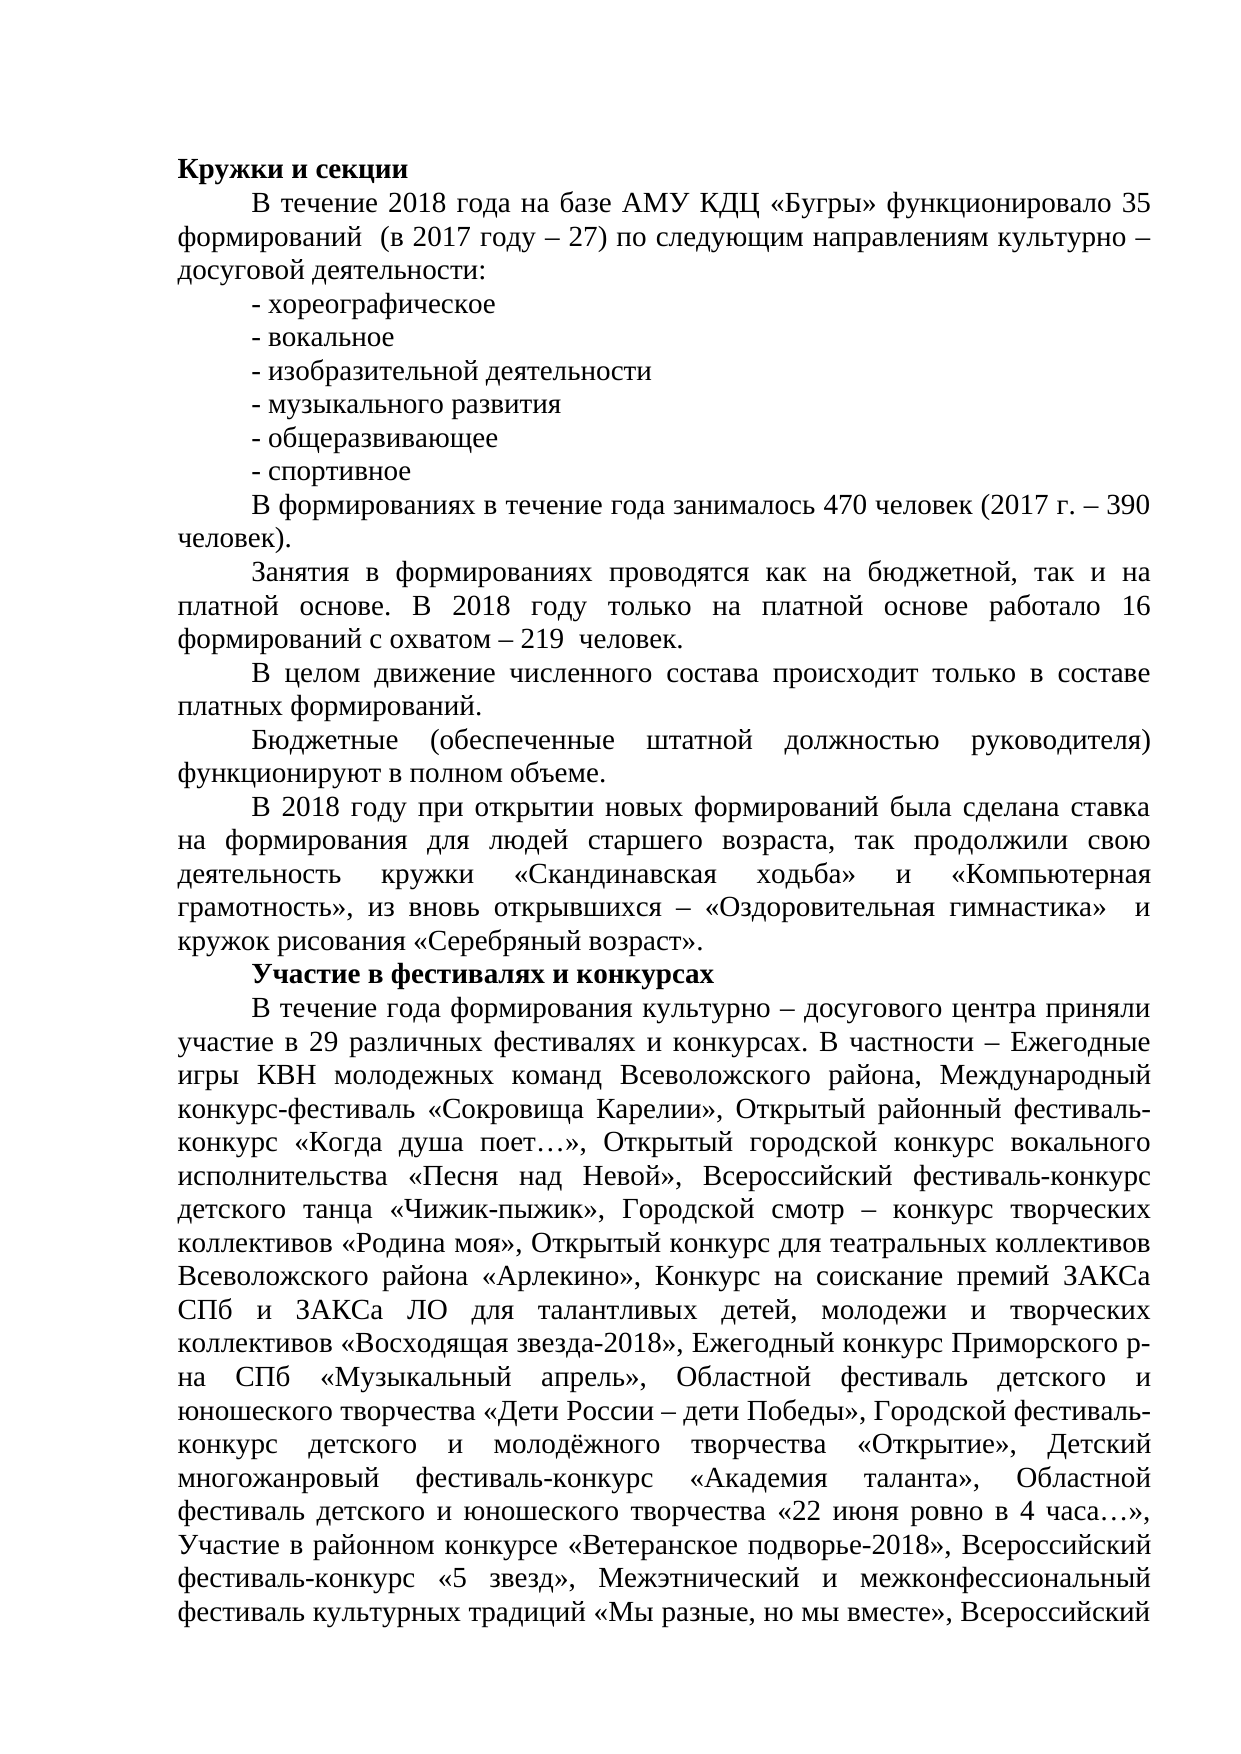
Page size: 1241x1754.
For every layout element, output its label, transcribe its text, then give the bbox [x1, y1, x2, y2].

text В 2018 году при открытии новых формирований была сделана ставка на формирования для людей старшего возраста, так продолжили свою деятельность кружки «Скандинавская ходьба» и «Компьютерная грамотность», из вновь открывшихся – «Оздоровительная гимнастика» и кружок рисования «Серебряный возраст». [177, 789, 1152, 957]
text Бюджетные (обеспеченные штатной должностью руководителя) функционируют в полном объеме. [177, 722, 1152, 789]
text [177, 990, 1152, 1627]
text Участие в фестивалях и конкурсах [177, 957, 1152, 990]
text Кружки и секции [177, 152, 1152, 185]
text - хореографическое [177, 286, 1152, 319]
text В течение 2018 года на базе АМУ КДЦ «Бугры» функционировало 35 формирований (в 2017 году – 27) по следующим направлениям культурно – досуговой деятельности: [177, 185, 1152, 286]
text Занятия в формированиях проводятся как на бюджетной, так и на платной основе. В 2018 году только на платной основе работало 16 формирований с охватом – 219 человек. [177, 554, 1152, 655]
text В целом движение численного состава происходит только в составе платных формирований. [177, 655, 1152, 722]
text В формированиях в течение года занималось 470 человек (2017 г. – 390 человек). [177, 487, 1152, 554]
text - музыкального развития [177, 386, 1152, 420]
text - изобразительной деятельности [177, 353, 1152, 386]
text - общеразвивающее [177, 420, 1152, 453]
text - спортивное [177, 453, 1152, 487]
text - вокальное [177, 319, 1152, 353]
